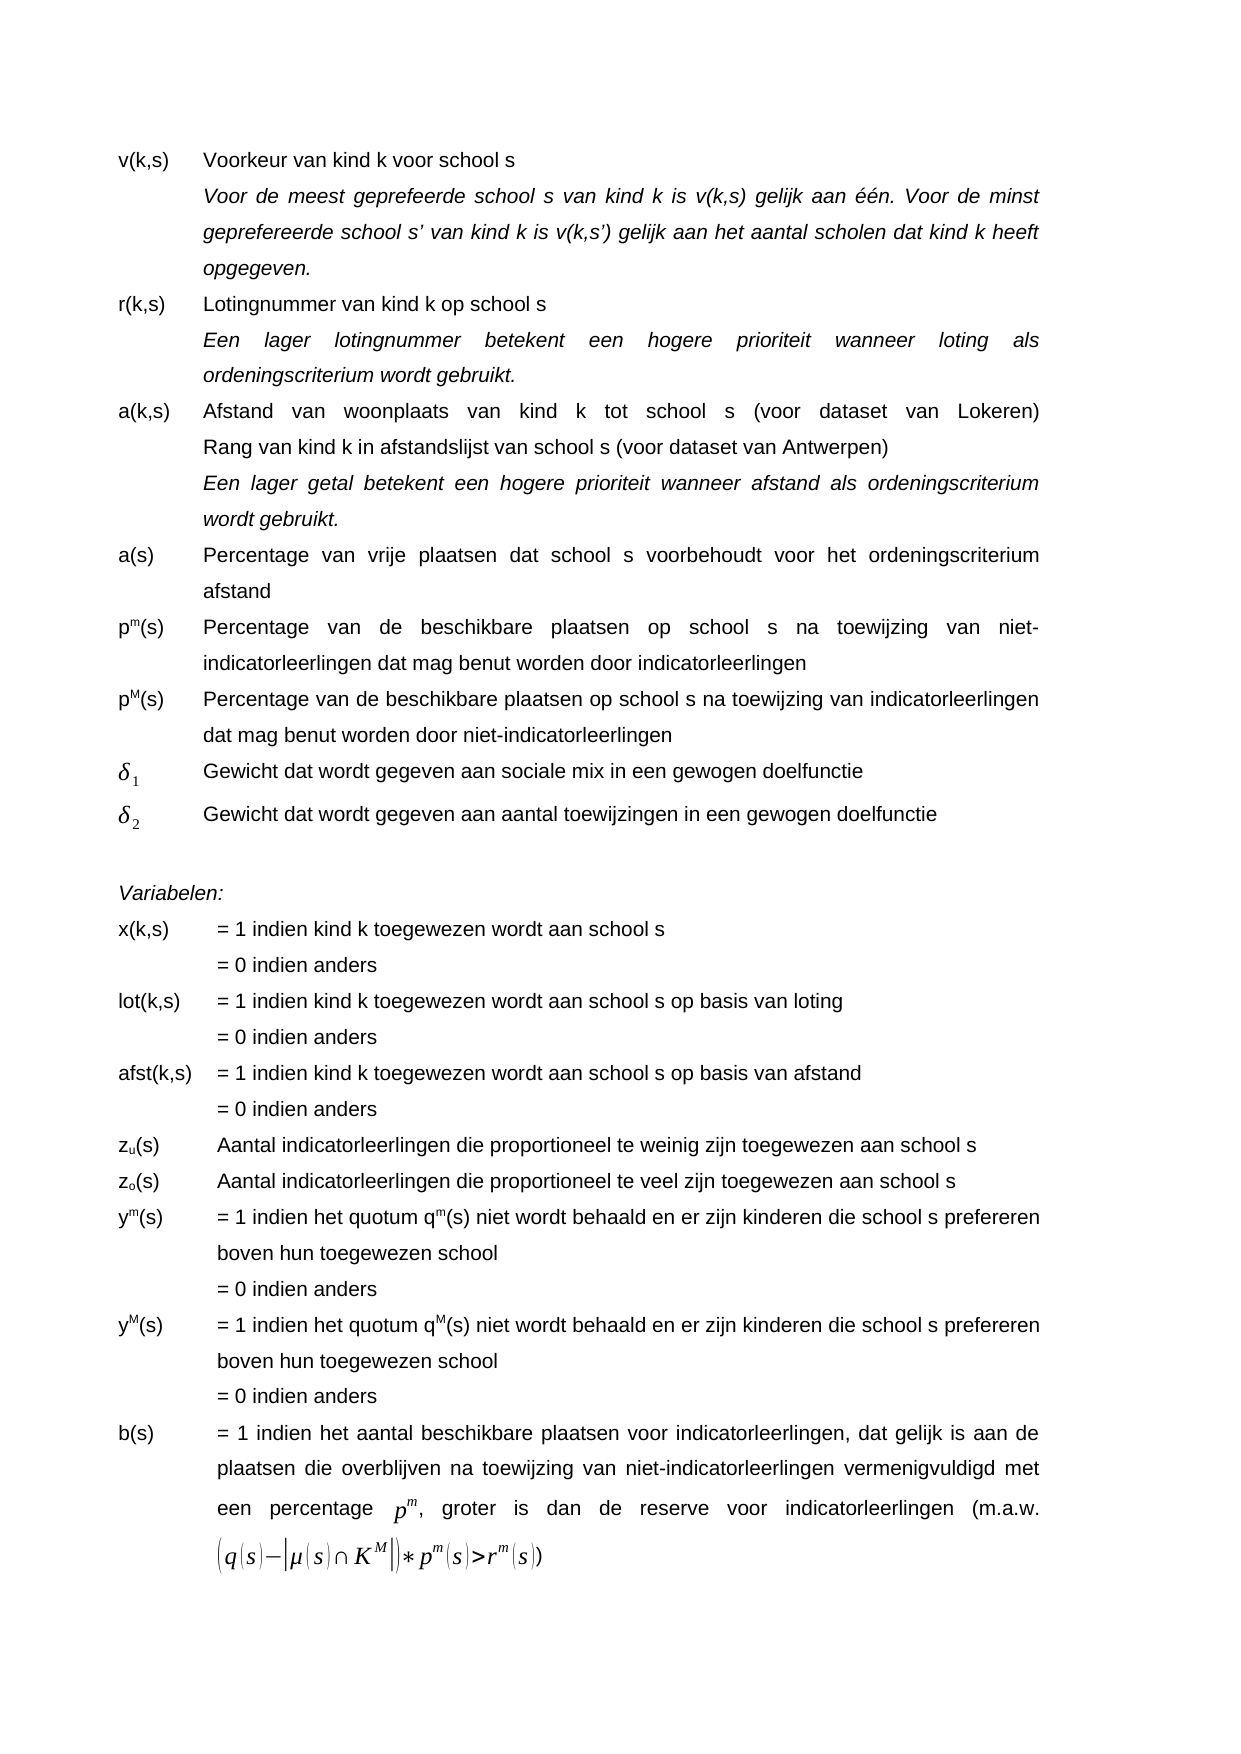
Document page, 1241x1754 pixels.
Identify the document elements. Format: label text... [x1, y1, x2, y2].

table_cell Percentage van de beschikbare plaatsen op school s na toewijzing van indicatorleerlingen dat mag benut worden door niet-indicatorleerlingen [192, 687, 1052, 759]
table_cell zu(s) [107, 1133, 206, 1169]
table_cell Voorkeur van kind k voor school s Voor de meest geprefeerde school s van kind k is v(k,s) gelijk aan één. Voor de minst geprefereerde school s’ van kind k is v(k,s’) gelijk aan het aantal scholen dat kind k heeft opgegeven. [192, 148, 1052, 291]
table_cell Percentage van vrije plaatsen dat school s voorbehoudt voor het ordeningscriterium afstand [192, 543, 1052, 615]
text Variabelen: [118, 881, 1122, 905]
table_cell pM(s) [107, 687, 192, 759]
table_cell Aantal indicatorleerlingen die proportioneel te veel zijn toegewezen aan school s [206, 1169, 1052, 1205]
table_cell zo(s) [107, 1169, 206, 1205]
table_cell afst(k,s) [107, 1061, 206, 1133]
table_cell r(k,s) [107, 291, 192, 399]
table_cell Gewicht dat wordt gegeven aan aantal toewijzingen in een gewogen doelfunctie [192, 802, 1052, 845]
table_cell b(s) [107, 1420, 206, 1587]
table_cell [206, 1420, 1052, 1587]
table_header = 1 indien kind k toegewezen wordt aan school s = 0 indien anders [206, 917, 1052, 989]
table_cell a(s) [107, 543, 192, 615]
table_cell pm(s) [107, 615, 192, 687]
table_cell [107, 802, 192, 845]
table_cell Lotingnummer van kind k op school s Een lager lotingnummer betekent een hogere prioriteit wanneer loting als ordeningscriterium wordt gebruikt. [192, 291, 1052, 399]
table_cell = 1 indien het quotum qM(s) niet wordt behaald en er zijn kinderen die school s prefereren boven hun toegewezen school = 0 indien anders [206, 1313, 1052, 1420]
table_cell ym(s) [107, 1205, 206, 1312]
table_cell Percentage van de beschikbare plaatsen op school s na toewijzing van niet-indicatorleerlingen dat mag benut worden door indicatorleerlingen [192, 615, 1052, 687]
table_cell Aantal indicatorleerlingen die proportioneel te weinig zijn toegewezen aan school s [206, 1133, 1052, 1169]
table_header x(k,s) [107, 917, 206, 989]
table_cell = 1 indien kind k toegewezen wordt aan school s op basis van loting = 0 indien anders [206, 989, 1052, 1061]
table_cell [107, 759, 192, 802]
table_cell yM(s) [107, 1313, 206, 1420]
table_cell v(k,s) [107, 148, 192, 291]
table_cell lot(k,s) [107, 989, 206, 1061]
table_cell = 1 indien kind k toegewezen wordt aan school s op basis van afstand = 0 indien anders [206, 1061, 1052, 1133]
table_cell Gewicht dat wordt gegeven aan sociale mix in een gewogen doelfunctie [192, 759, 1052, 802]
table_cell Afstand van woonplaats van kind k tot school s (voor dataset van Lokeren) Rang van kind k in afstandslijst van school s (voor dataset van Antwerpen) Een lager getal betekent een hogere prioriteit wanneer afstand als ordeningscriterium wordt gebruikt. [192, 399, 1052, 543]
table_cell = 1 indien het quotum qm(s) niet wordt behaald en er zijn kinderen die school s prefereren boven hun toegewezen school = 0 indien anders [206, 1205, 1052, 1312]
table_cell a(k,s) [107, 399, 192, 543]
